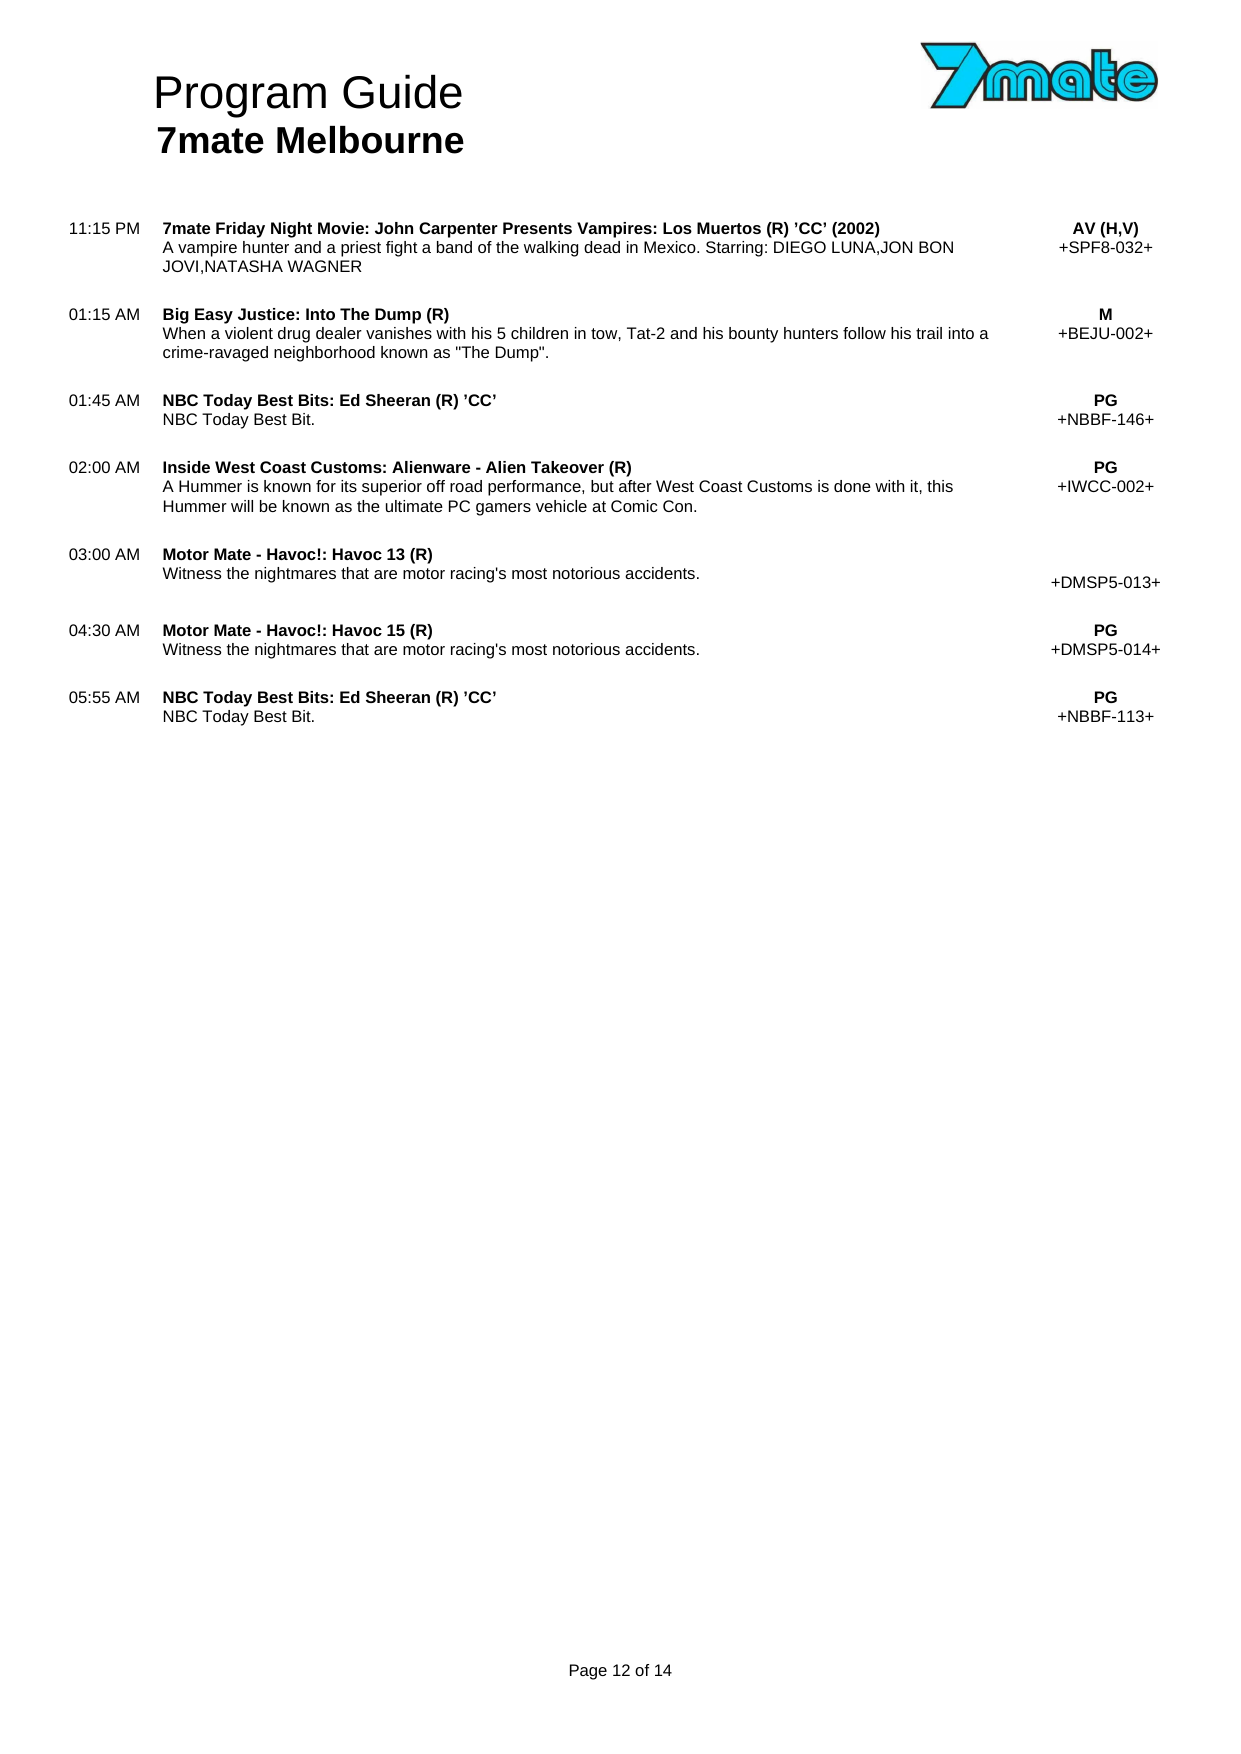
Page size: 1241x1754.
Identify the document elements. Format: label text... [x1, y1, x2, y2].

table_header Motor Mate - Havoc!: Havoc 13 (R) Witness the nightmares that are motor racing's most notorious accidents. [151, 544, 1022, 592]
table_header Motor Mate - Havoc!: Havoc 15 (R) Witness the nightmares that are motor racing's most notorious accidents. [151, 621, 1022, 659]
table_header 04:30 AM [51, 621, 151, 659]
table_header NBC Today Best Bits: Ed Sheeran (R) ’CC’ NBC Today Best Bit. [151, 688, 1022, 726]
table_header 05:55 AM [51, 688, 151, 726]
table_header M +BEJU-002+ [1022, 305, 1189, 362]
table_header 02:00 AM [51, 458, 151, 516]
table_header 03:00 AM [51, 544, 151, 592]
table_header PG +NBBF-113+ [1022, 688, 1189, 726]
table_header PG +NBBF-146+ [1022, 391, 1189, 429]
table_header AV (H,V) +SPF8-032+ [1022, 219, 1189, 276]
table_header 7mate Friday Night Movie: John Carpenter Presents Vampires: Los Muertos (R) ’CC’ (2002) A vampire hunter and a priest fight a band of the walking dead in Mexico. Starring: DIEGO LUNA,JON BON JOVI,NATASHA WAGNER [151, 219, 1022, 276]
table_header 01:45 AM [51, 391, 151, 429]
table_header 01:15 AM [51, 305, 151, 362]
table_header PG +DMSP5-014+ [1022, 621, 1189, 659]
picture [920, 41, 1159, 109]
table_header Big Easy Justice: Into The Dump (R) When a violent drug dealer vanishes with his 5 children in tow, Tat-2 and his bounty hunters follow his trail into a crime-ravaged neighborhood known as "The Dump". [151, 305, 1022, 362]
table_header 11:15 PM [51, 219, 151, 276]
table_header NBC Today Best Bits: Ed Sheeran (R) ’CC’ NBC Today Best Bit. [151, 391, 1022, 429]
table_header PG +IWCC-002+ [1022, 458, 1189, 516]
table_header +DMSP5-013+ [1022, 544, 1189, 592]
